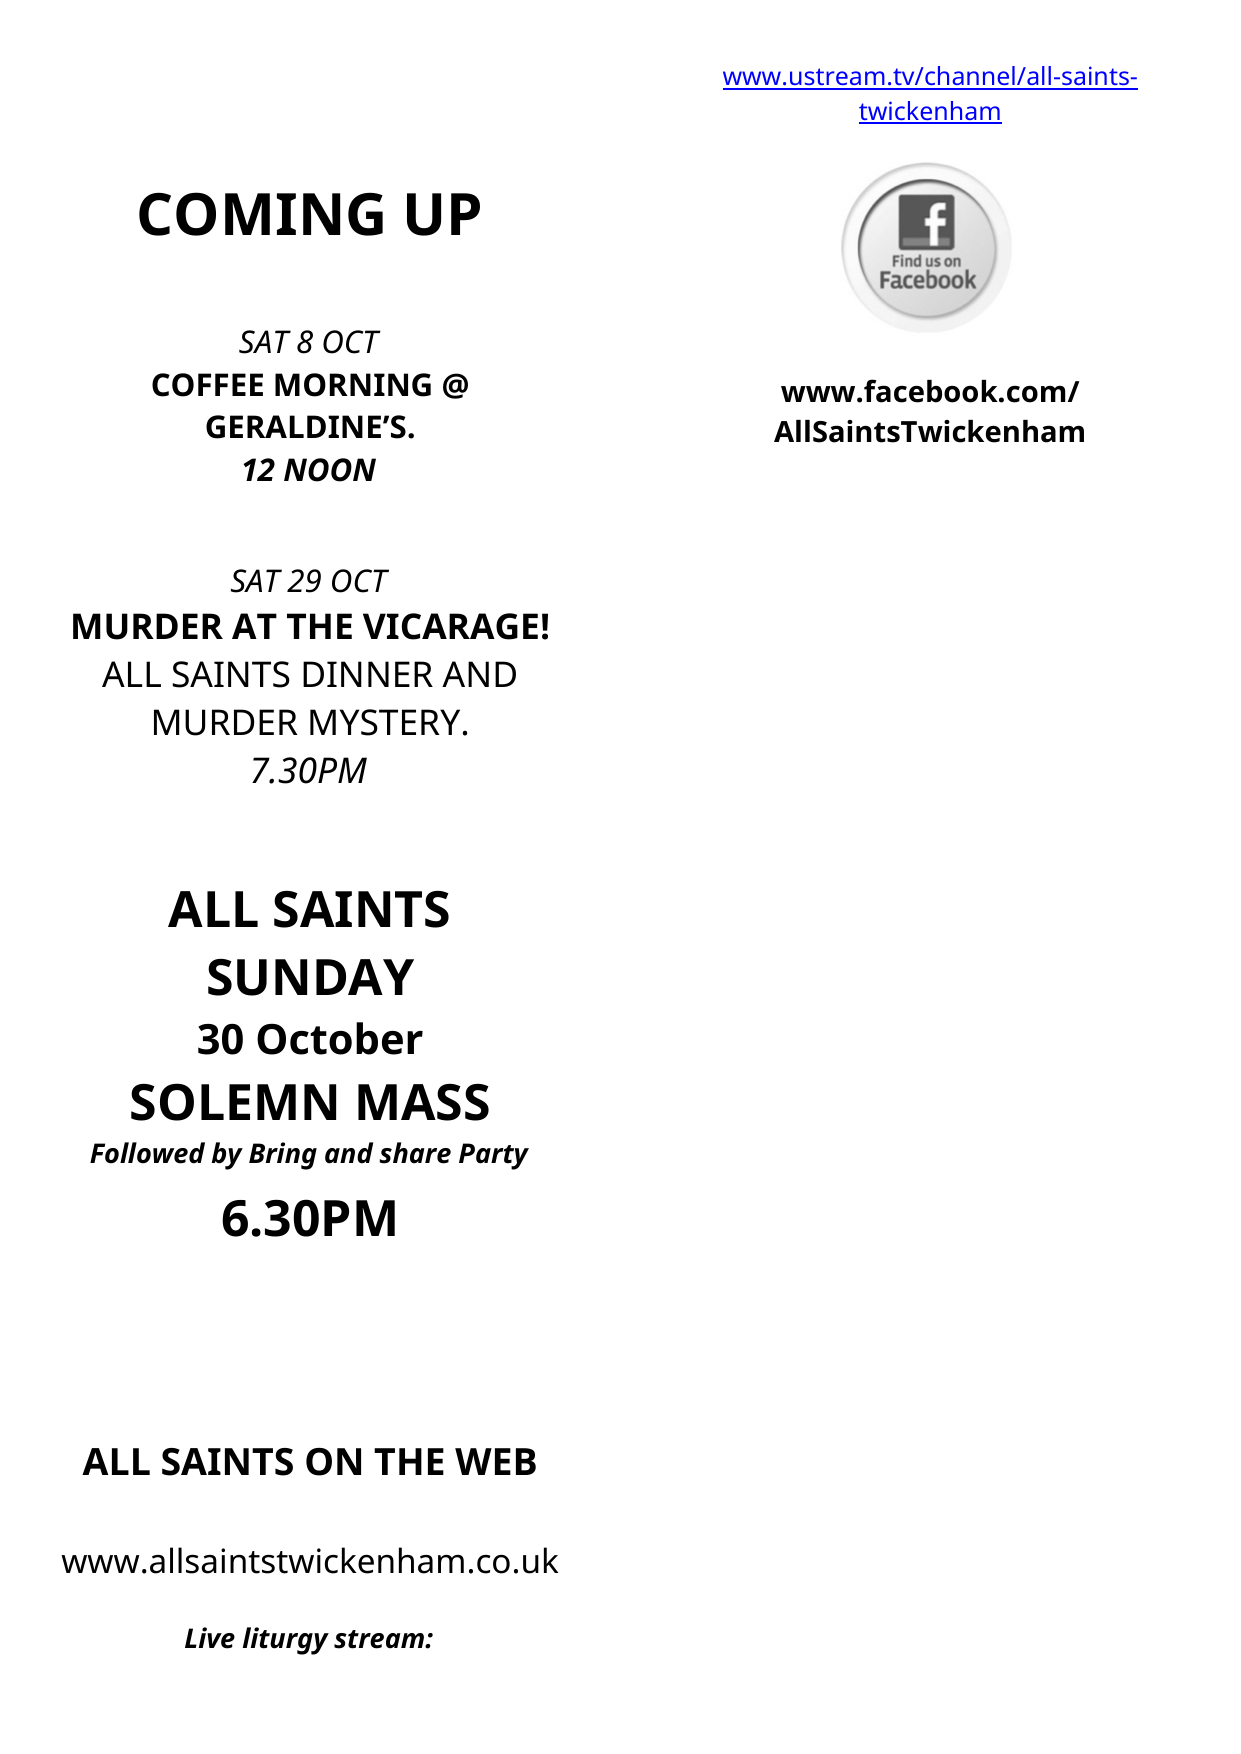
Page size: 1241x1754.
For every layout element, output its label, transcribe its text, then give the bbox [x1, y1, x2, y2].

text MURDER AT THE VICARAGE! [59, 601, 561, 649]
text SOLEMN MASS [59, 1067, 561, 1135]
text COMING UP [59, 173, 561, 252]
text 6.30PM [59, 1183, 561, 1251]
text ALL SAINTS ON THE WEB [59, 1436, 561, 1487]
text COFFEE MORNING @ GERALDINE’S. [59, 363, 561, 448]
text SAT 8 OCT [59, 320, 561, 363]
text www.facebook.com/AllSaintsTwickenham [679, 371, 1181, 451]
text SAT 29 OCT [59, 559, 561, 601]
text www.ustream.tv/channel/all-saints-twickenham [679, 59, 1181, 127]
text 12 NOON [59, 448, 561, 491]
text 7.30PM [59, 746, 561, 794]
text 30 October [59, 1010, 561, 1067]
text Live liturgy stream: [59, 1620, 561, 1657]
text ALL SAINTS SUNDAY [59, 874, 561, 1010]
text ALL SAINTS DINNER AND MURDER MYSTERY. [59, 649, 561, 746]
text www.allsaintstwickenham.co.uk [59, 1538, 561, 1583]
text Followed by Bring and share Party [59, 1135, 561, 1172]
